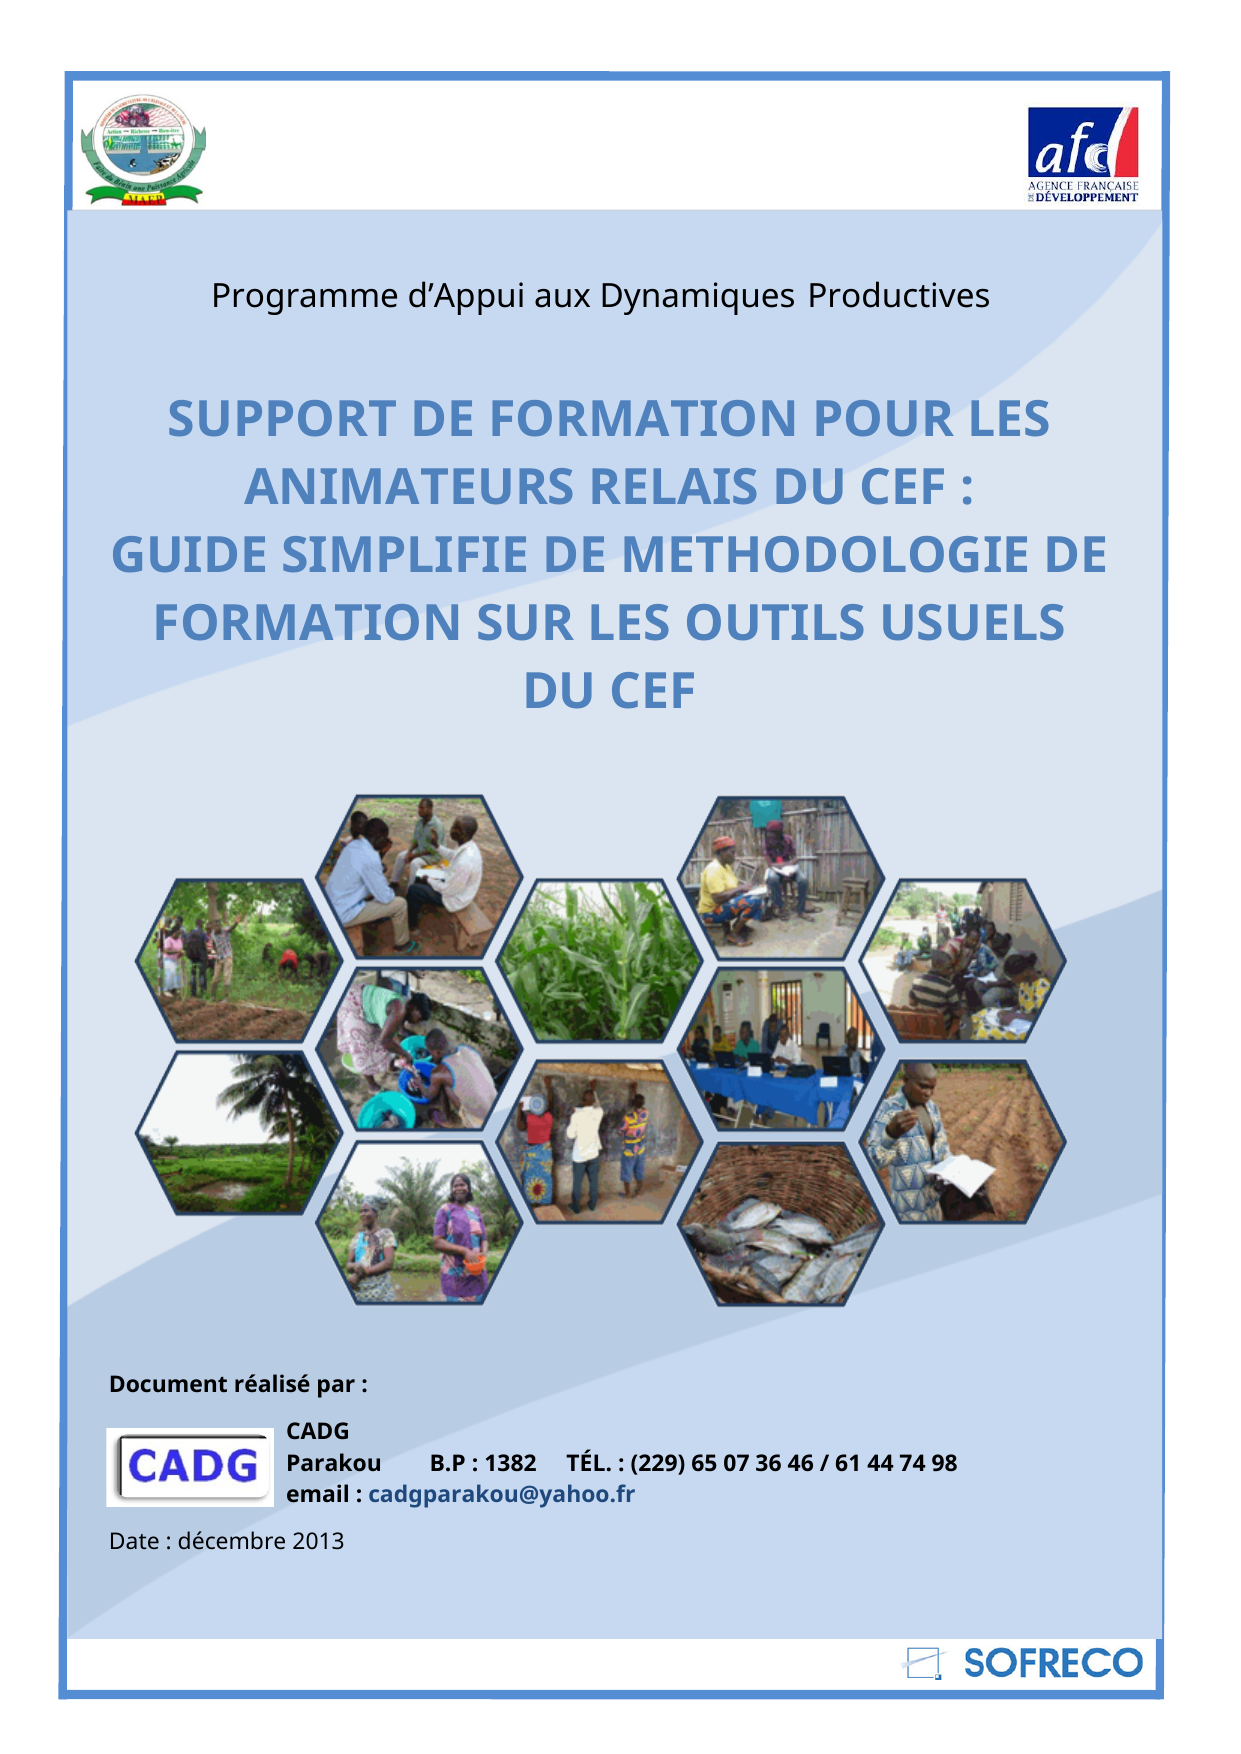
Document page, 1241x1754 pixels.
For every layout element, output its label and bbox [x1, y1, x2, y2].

picture [67, 209, 1163, 1639]
picture [1023, 102, 1143, 206]
picture [900, 1646, 1143, 1680]
picture [79, 92, 207, 207]
